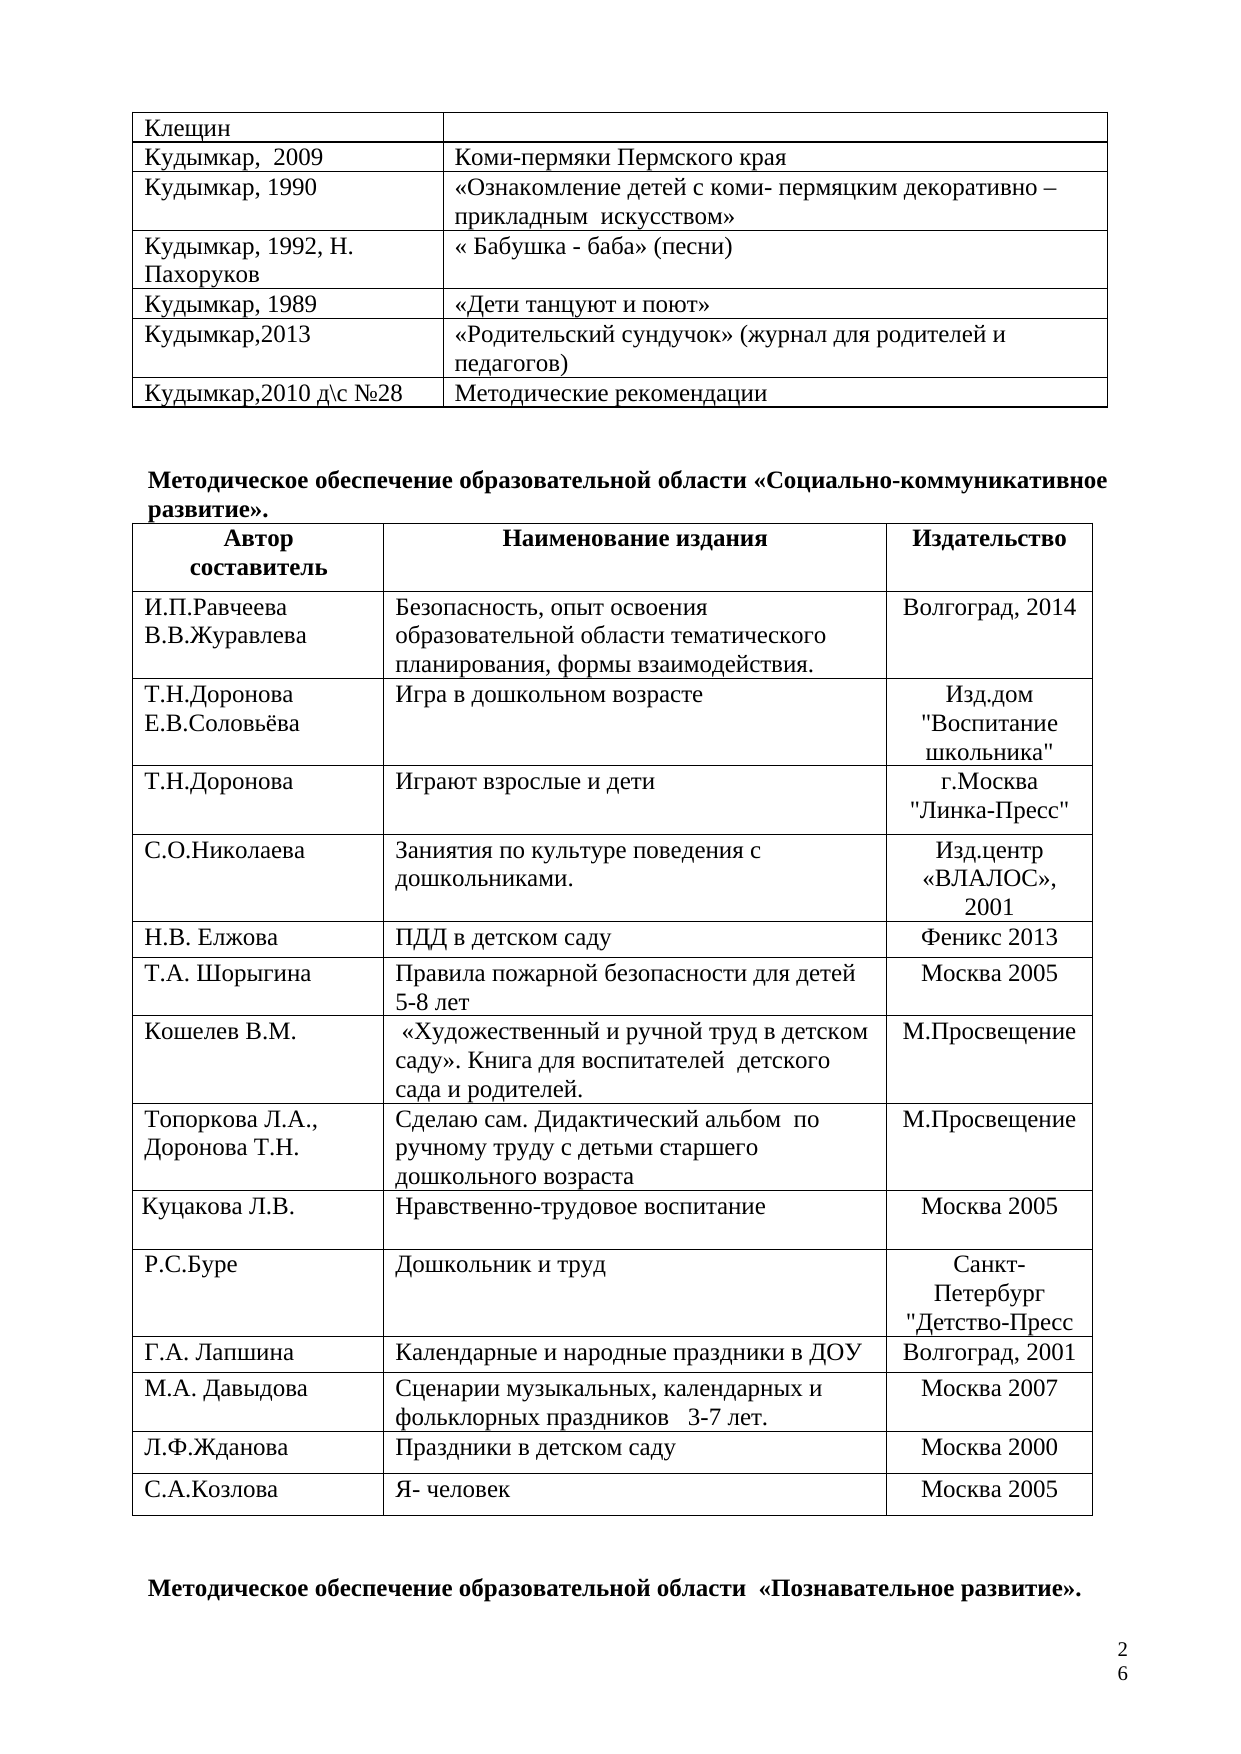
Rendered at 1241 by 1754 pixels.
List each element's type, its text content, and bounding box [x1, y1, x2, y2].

table_cell Нравственно-трудовое воспитание [384, 1191, 886, 1248]
table_cell Сделаю сам. Дидактический альбом по ручному труду с детьми старшего дошкольного возраста [384, 1104, 886, 1190]
table_cell Кудымкар,2010 д\с №28 [133, 378, 443, 406]
table_cell Изд.центр «ВЛАЛОС», 2001 [887, 835, 1092, 921]
table_cell Изд.дом "Воспитание школьника" [887, 679, 1092, 765]
text Методическое обеспечение образовательной области «Социально-коммуникативное развитие». [148, 465, 1108, 522]
table_header Автор составитель [133, 524, 383, 591]
table_cell Праздники в детском саду [384, 1432, 886, 1473]
table_cell Правила пожарной безопасности для детей 5-8 лет [384, 958, 886, 1015]
table_cell Р.С.Буре [133, 1250, 383, 1336]
table_cell Т.А. Шорыгина [133, 958, 383, 1015]
table_cell М.А. Давыдова [133, 1373, 383, 1431]
table_header Издательство [887, 524, 1092, 591]
table_cell С.А.Козлова [133, 1474, 383, 1515]
table_cell г.Москва "Линка-Пресс" [887, 766, 1092, 834]
table_cell Кошелев В.М. [133, 1016, 383, 1103]
table_cell Т.Н.Доронова [133, 766, 383, 834]
table_cell Куцакова Л.В. [133, 1191, 383, 1248]
table_cell М.Просвещение [887, 1016, 1092, 1103]
table_cell ПДД в детском саду [384, 922, 886, 957]
table_cell « Бабушка - баба» (песни) [444, 231, 1107, 288]
table_cell Играют взрослые и дети [384, 766, 886, 834]
table_header Наименование издания [384, 524, 886, 591]
table_cell «Родительский сундучок» (журнал для родителей и педагогов) [444, 319, 1107, 377]
table_cell Волгоград, 2001 [887, 1337, 1092, 1372]
table_cell Топоркова Л.А., Доронова Т.Н. [133, 1104, 383, 1190]
table_cell Кудымкар,2013 [133, 319, 443, 377]
table_cell Феникс 2013 [887, 922, 1092, 957]
table_cell Г.А. Лапшина [133, 1337, 383, 1372]
table_cell Л.Ф.Жданова [133, 1432, 383, 1473]
table_cell Календарные и народные праздники в ДОУ [384, 1337, 886, 1372]
table_cell М.Просвещение [887, 1104, 1092, 1190]
table_cell Игра в дошкольном возрасте [384, 679, 886, 765]
table_cell Коми-пермяки Пермского края [444, 143, 1107, 171]
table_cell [133, 113, 443, 141]
table_cell Санкт-Петербург "Детство-Пресс [887, 1250, 1092, 1336]
table_cell Я- человек [384, 1474, 886, 1515]
table_cell Методические рекомендации [444, 378, 1107, 406]
table_cell Кудымкар, 2009 [133, 143, 443, 171]
table_cell И.П.Равчеева В.В.Журавлева [133, 592, 383, 678]
table_cell Москва 2005 [887, 958, 1092, 1015]
text Методическое обеспечение образовательной области «Познавательное развитие». [148, 1573, 1108, 1602]
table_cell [444, 113, 1107, 141]
table_cell Дошкольник и труд [384, 1250, 886, 1336]
table_cell Безопасность, опыт освоения образовательной области тематического планирования, формы взаимодействия. [384, 592, 886, 678]
table_cell Заниятия по культуре поведения с дошкольниками. [384, 835, 886, 921]
table_cell Т.Н.Доронова Е.В.Соловьёва [133, 679, 383, 765]
table_cell Москва 2007 [887, 1373, 1092, 1431]
table_cell Кудымкар, 1989 [133, 289, 443, 318]
table_cell Москва 2000 [887, 1432, 1092, 1473]
table_cell Москва 2005 [887, 1191, 1092, 1248]
table_cell Сценарии музыкальных, календарных и фольклорных праздников 3-7 лет. [384, 1373, 886, 1431]
table_cell Москва 2005 [887, 1474, 1092, 1515]
table_cell «Художественный и ручной труд в детском саду». Книга для воспитателей детского сада и родителей. [384, 1016, 886, 1103]
table_cell Кудымкар, 1990 [133, 172, 443, 230]
table_cell Кудымкар, 1992, Н. Пахоруков [133, 231, 443, 288]
table_cell Волгоград, 2014 [887, 592, 1092, 678]
table_cell «Дети танцуют и поют» [444, 289, 1107, 318]
table_cell «Ознакомление детей с коми- пермяцким декоративно – прикладным искусством» [444, 172, 1107, 230]
table_cell С.О.Николаева [133, 835, 383, 921]
table_cell Н.В. Елжова [133, 922, 383, 957]
